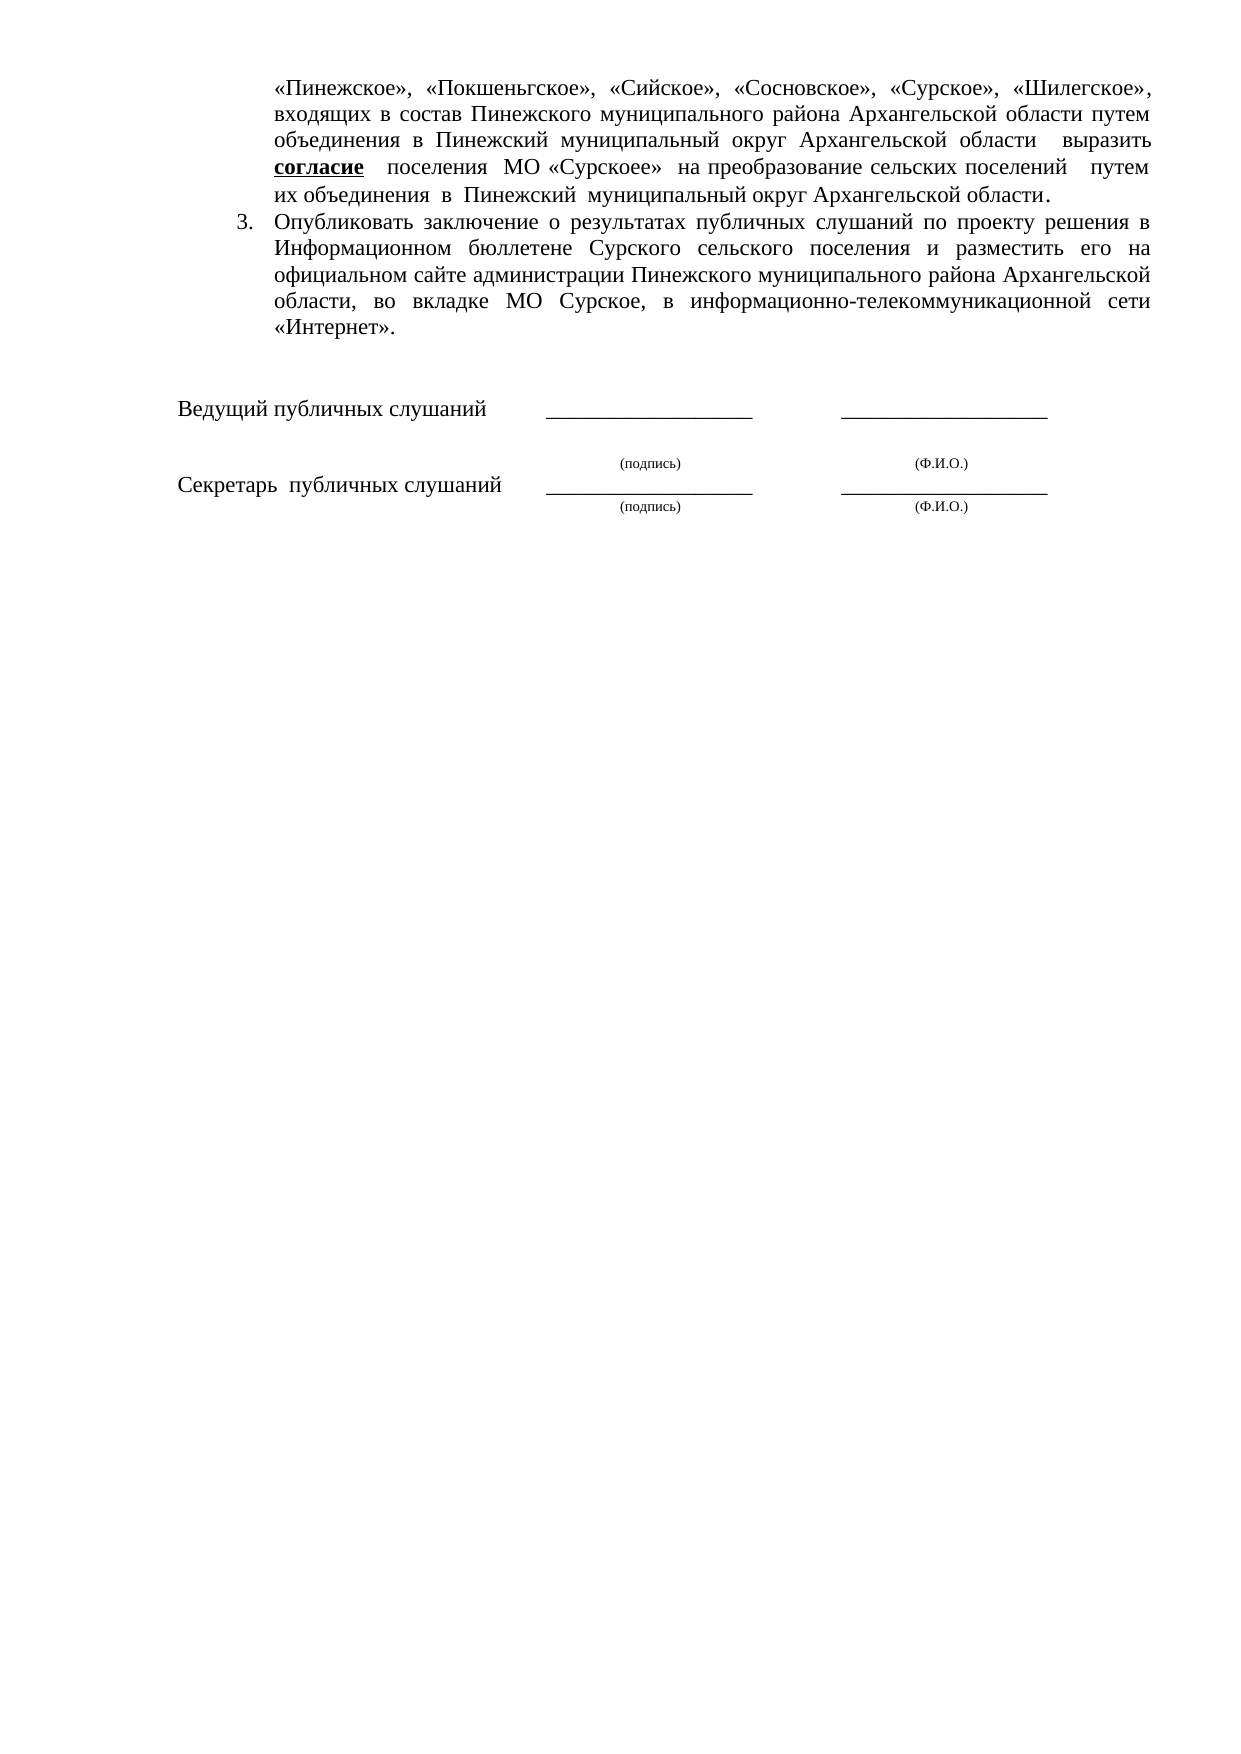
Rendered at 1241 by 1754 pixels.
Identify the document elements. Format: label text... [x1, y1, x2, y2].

list Опубликовать заключение о результатах публичных слушаний по проекту решения в Информационном бюллетене Сурского сельского поселения и разместить его на официальном сайте администрации Пинежского муниципального района Архангельской области, во вкладке МО Сурское, в информационно-телекоммуникационной сети «Интернет». [236, 208, 1152, 340]
text Секретарь публичных слушаний __________________ __________________ [177, 472, 1152, 498]
text Ведущий публичных слушаний __________________ __________________ [177, 395, 1152, 421]
text (подпись) (Ф.И.О.) [177, 498, 1152, 515]
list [236, 74, 1152, 208]
text (подпись) (Ф.И.О.) [177, 455, 1152, 472]
